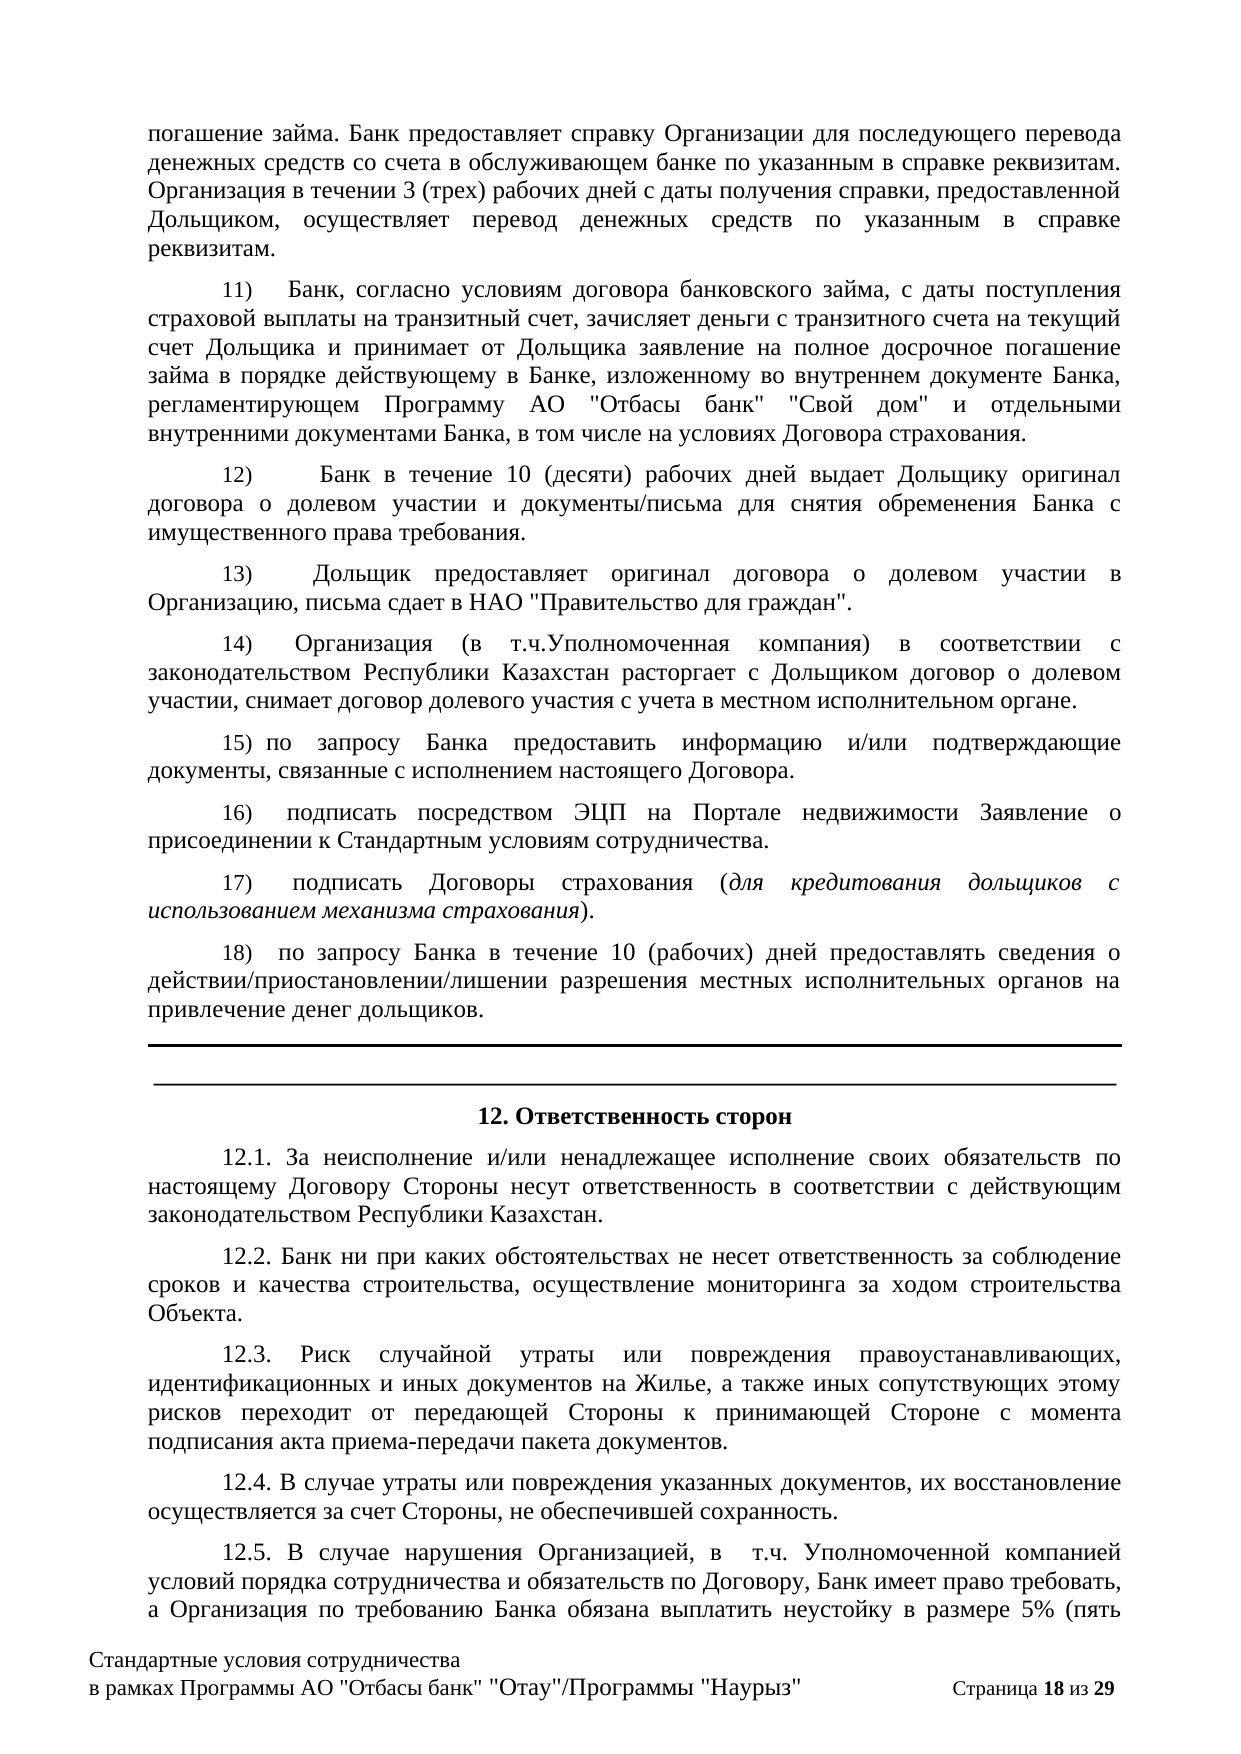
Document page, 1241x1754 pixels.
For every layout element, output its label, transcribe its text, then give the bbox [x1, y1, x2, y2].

text 12.1. За неисполнение и/или ненадлежащее исполнение своих обязательств по настоящему Договору Стороны несут ответственность в соответствии с действующим законодательством Республики Казахстан. [148, 1142, 1122, 1228]
list Организация (в т.ч.Уполномоченная компания) в соответствии с законодательством Республики Казахстан расторгает с Дольщиком договор о долевом участии, снимает договор долевого участия с учета в местном исполнительном органе. [148, 628, 1122, 714]
text _____________________________________________________________________________ [148, 1059, 1122, 1088]
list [148, 118, 1122, 262]
text 12.3. Риск случайной утраты или повреждения правоустанавливающих, идентификационных и иных документов на Жилье, а также иных сопутствующих этому рисков переходит от передающей Стороны к принимающей Стороне с момента подписания акта приема-передачи пакета документов. [148, 1339, 1122, 1454]
list Банк, согласно условиям договора банковского займа, с даты поступления страховой выплаты на транзитный счет, зачисляет деньги с транзитного счета на текущий счет Дольщика и принимает от Дольщика заявление на полное досрочное погашение займа в порядке действующему в Банке, изложенному во внутреннем документе Банка, регламентирующем Программу АО "Отбасы банк" "Свой дом" и отдельными внутренними документами Банка, в том числе на условиях Договора страхования. [148, 274, 1122, 447]
subtitle 12. Ответственность сторон [148, 1101, 1122, 1129]
text 12.4. В случае утраты или повреждения указанных документов, их восстановление осуществляется за счет Стороны, не обеспечившей сохранность. [148, 1467, 1122, 1524]
list подписать Договоры страхования (для кредитования дольщиков с использованием механизма страхования). [148, 867, 1122, 924]
list Банк в течение 10 (десяти) рабочих дней выдает Дольщику оригинал договора о долевом участии и документы/письма для снятия обременения Банка с имущественного права требования. [148, 459, 1122, 546]
list по запросу Банка предоставить информацию и/или подтверждающие документы, связанные с исполнением настоящего Договора. [148, 727, 1122, 784]
list Дольщик предоставляет оригинал договора о долевом участии в Организацию, письма сдает в НАО "Правительство для граждан". [148, 558, 1122, 616]
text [148, 1537, 1122, 1623]
text 12.2. Банк ни при каких обстоятельствах не несет ответственность за соблюдение сроков и качества строительства, осуществление мониторинга за ходом строительства Объекта. [148, 1241, 1122, 1327]
list подписать посредством ЭЦП на Портале недвижимости Заявление о присоединении к Стандартным условиям сотрудничества. [148, 797, 1122, 854]
list по запросу Банка в течение 10 (рабочих) дней предоставлять сведения о действии/приостановлении/лишении разрешения местных исполнительных органов на привлечение денег дольщиков. [148, 937, 1122, 1044]
